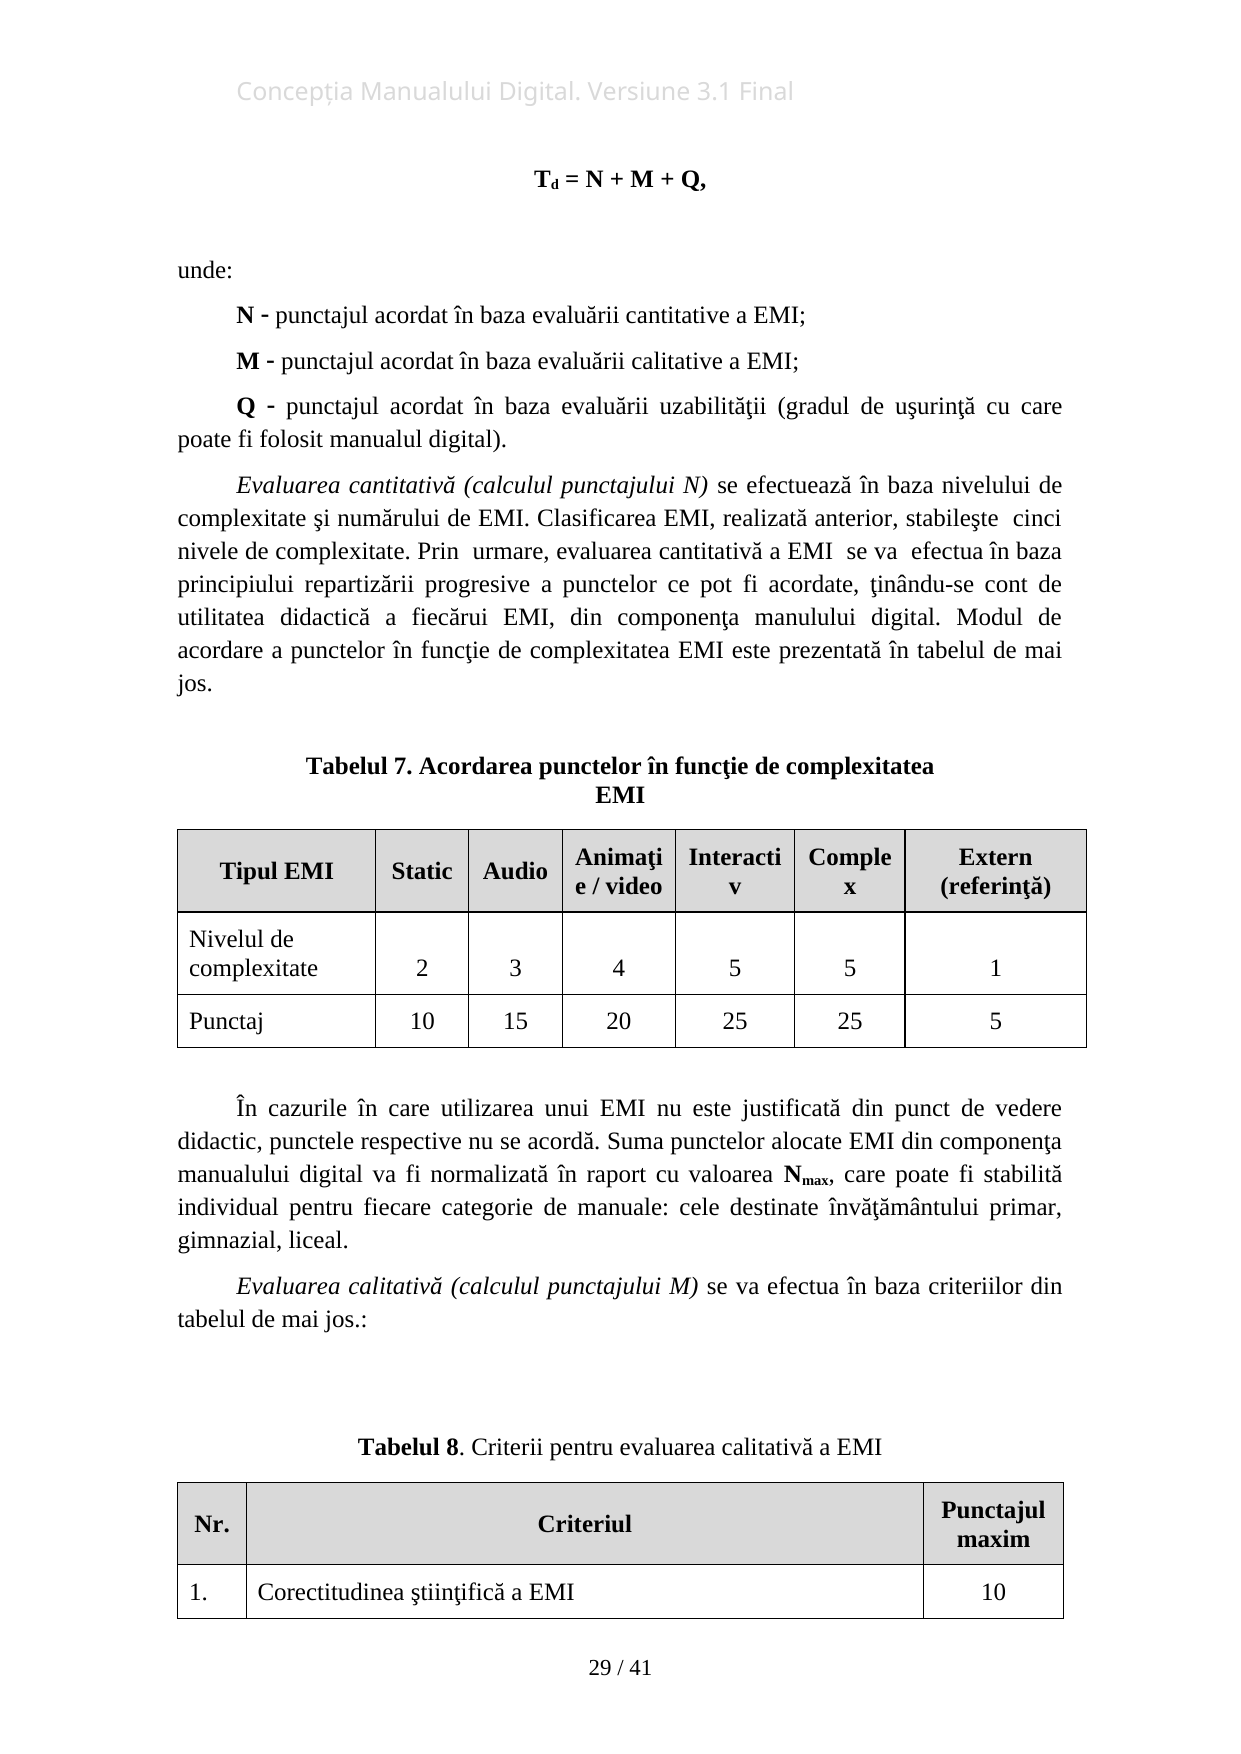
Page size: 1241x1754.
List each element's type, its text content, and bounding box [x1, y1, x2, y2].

table_cell 2 [376, 913, 468, 993]
table_cell 5 [906, 995, 1086, 1047]
table_cell 3 [469, 913, 562, 993]
text M punctajul acordat în baza evaluării calitative a EMI; [177, 346, 1063, 374]
table_cell [178, 1565, 246, 1617]
table_header Nr. [178, 1483, 246, 1564]
table_cell 10 [376, 995, 468, 1047]
text Evaluarea cantitativă (calculul punctajului N) se efectuează în baza nivelului de complexitate şi numărului de EMI. Clasificarea EMI, realizată anterior, stabileşte cinci nivele de complexitate. Prin urmare, evaluarea cantitativă a EMI se va efectua în baza principiului repartizării progresive a punctelor ce pot fi acordate, ţinându-se cont de utilitatea didactică a fiecărui EMI, din componenţa manulului digital. Modul de acordare a punctelor în funcţie de complexitatea EMI este prezentată în tabelul de mai jos. [177, 470, 1063, 697]
table_cell 25 [795, 995, 904, 1047]
table_header Extern (referinţă) [906, 830, 1086, 911]
table_header Animaţie / video [563, 830, 675, 911]
table_cell Corectitudinea ştiinţifică a EMI [247, 1565, 923, 1617]
text N punctajul acordat în baza evaluării cantitative a EMI; [177, 300, 1063, 329]
table_header Interactiv [676, 830, 794, 911]
table_cell 25 [676, 995, 794, 1047]
table_cell 15 [469, 995, 562, 1047]
table_header Audio [469, 830, 562, 911]
table_header Static [376, 830, 468, 911]
table_header Complex [795, 830, 904, 911]
text Evaluarea calitativă (calculul punctajului M) se va efectua în baza criteriilor din tabelul de mai jos.: [177, 1271, 1063, 1333]
text Td = N + M + Q, [177, 164, 1063, 192]
table_cell 5 [795, 913, 904, 993]
table_cell 4 [563, 913, 675, 993]
table_cell 1 [906, 913, 1086, 993]
table_cell 10 [924, 1565, 1063, 1617]
table_cell Nivelul de complexitate [178, 913, 375, 993]
text unde: [177, 255, 1063, 283]
text Tabelul 7. Acordarea punctelor în funcţie de complexitatea EMI [295, 751, 945, 808]
text Tabelul 8. Criterii pentru evaluarea calitativă a EMI [295, 1432, 945, 1461]
table_header Criteriul [247, 1483, 923, 1564]
text În cazurile în care utilizarea unui EMI nu este justificată din punct de vedere didactic, punctele respective nu se acordă. Suma punctelor alocate EMI din componenţa manualului digital va fi normalizată în raport cu valoarea Nmax, care poate fi stabilită individual pentru fiecare categorie de manuale: cele destinate învăţământului primar, gimnazial, liceal. [177, 1093, 1063, 1254]
table_cell Punctaj [178, 995, 375, 1047]
text Q punctajul acordat în baza evaluării uzabilităţii (gradul de uşurinţă cu care poate fi folosit manualul digital). [177, 391, 1063, 453]
table_header Tipul EMI [178, 830, 375, 911]
table_header Punctajul maxim [924, 1483, 1063, 1564]
table_cell 20 [563, 995, 675, 1047]
table_cell 5 [676, 913, 794, 993]
